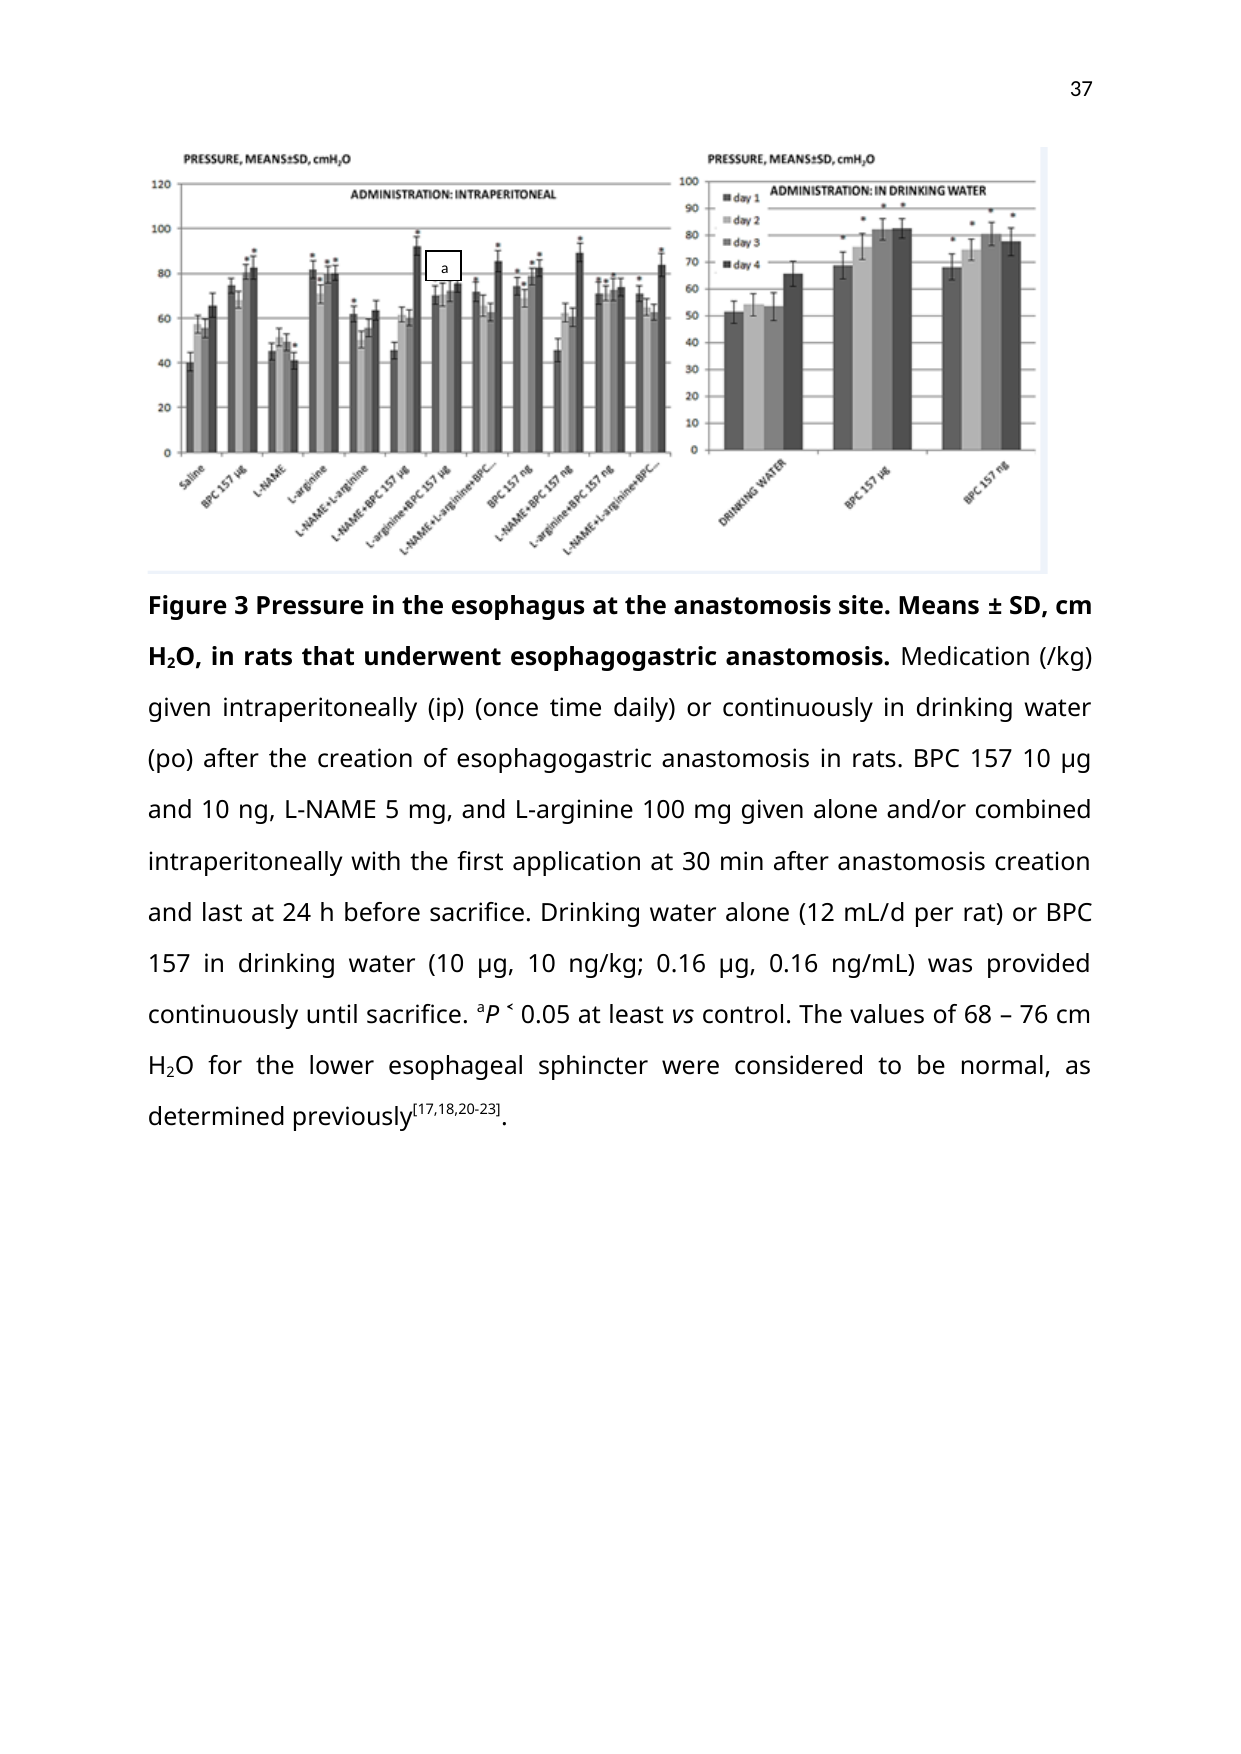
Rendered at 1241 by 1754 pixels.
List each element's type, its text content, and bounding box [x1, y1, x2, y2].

picture [147, 147, 1048, 574]
text Figure 3 Pressure in the esophagus at the anastomosis site. Means ± SD, cm H2O, in rats that underwent esophagogastric anastomosis. Medication (/kg) given intraperitoneally (ip) (once time daily) or continuously in drinking water (po) after the creation of esophagogastric anastomosis in rats. BPC 157 10 µg and 10 ng, L-NAME 5 mg, and L-arginine 100 mg given alone and/or combined intraperitoneally with the first application at 30 min after anastomosis creation and last at 24 h before sacrifice. Drinking water alone (12 mL/d per rat) or BPC 157 in drinking water (10 µg, 10 ng/kg; 0.16 µg, 0.16 ng/mL) was provided continuously until sacrifice. aP ˂ 0.05 at least vs control. The values of 68 – 76 cm H2O for the lower esophageal sphincter were considered to be normal, as determined previously[17,18,20-23]. [148, 588, 1093, 1132]
